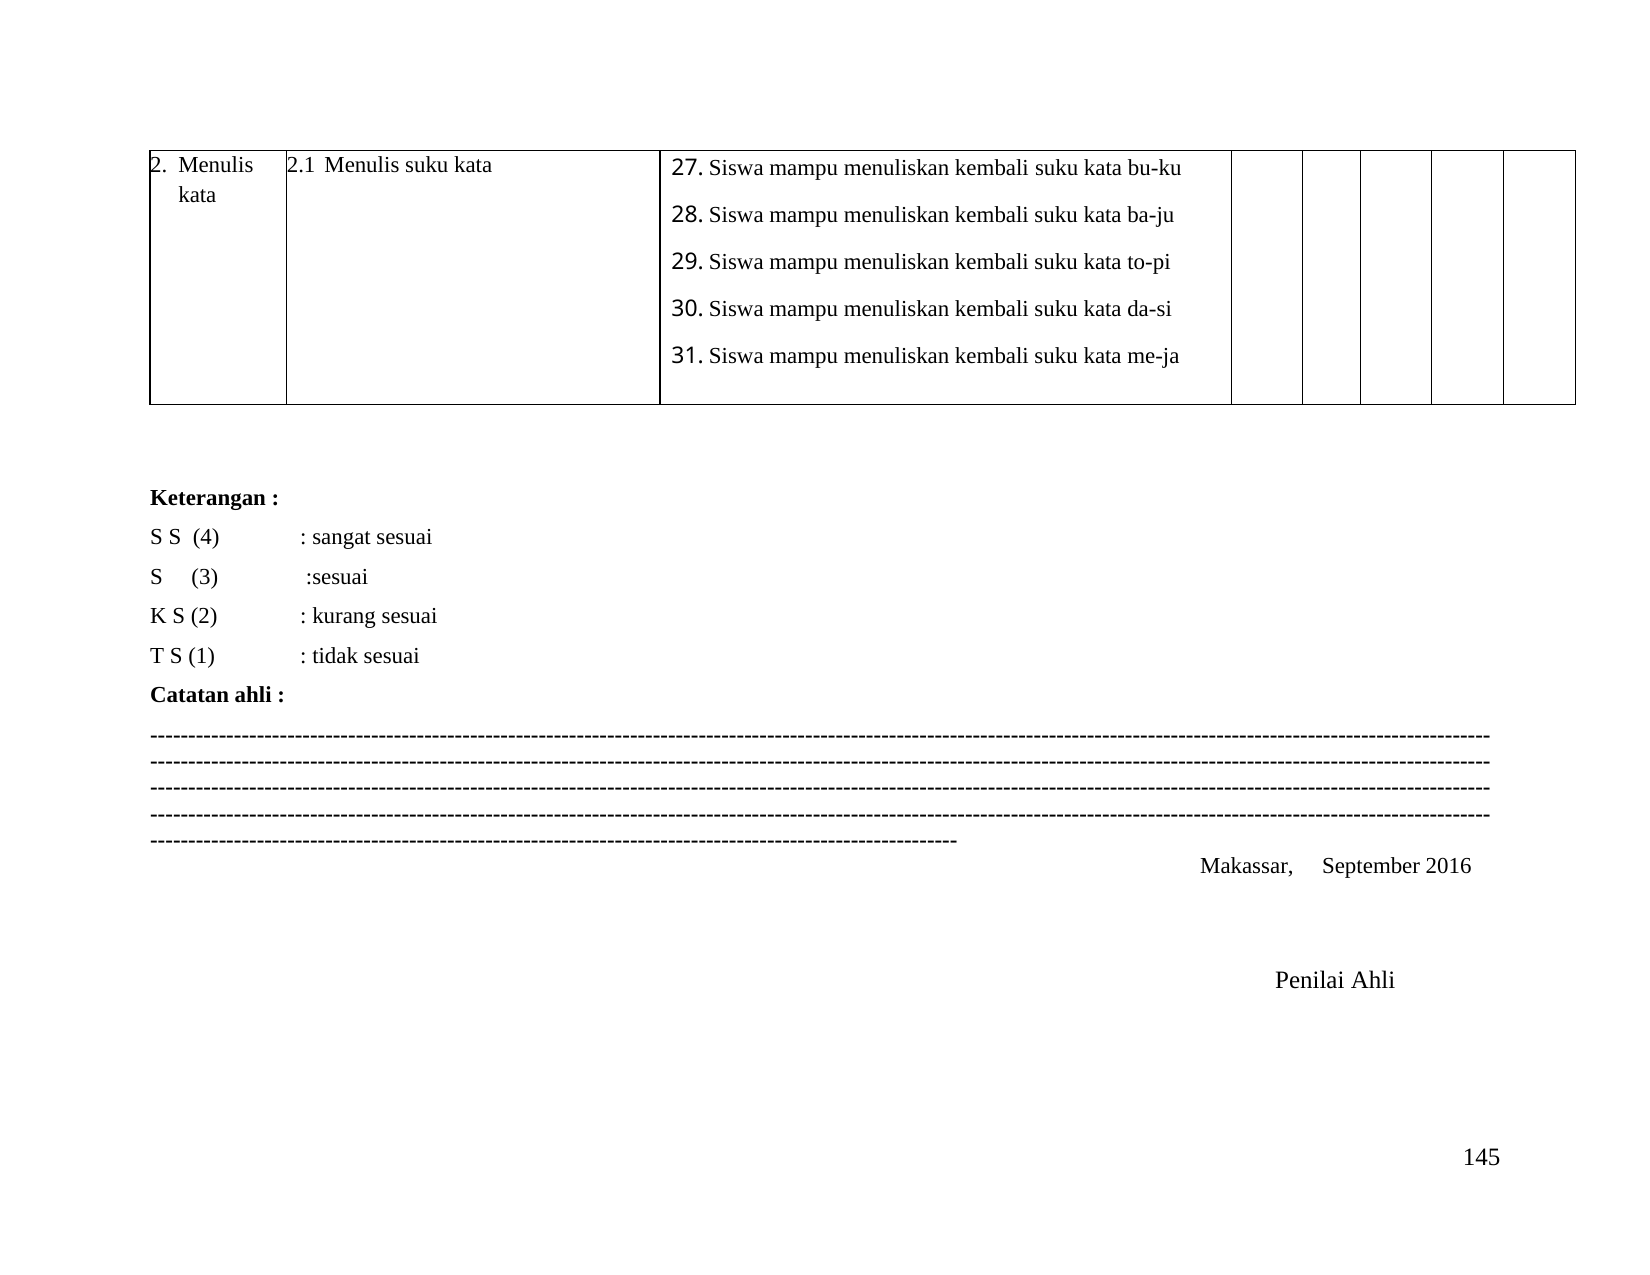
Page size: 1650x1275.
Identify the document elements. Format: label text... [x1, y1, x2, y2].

table_cell Siswa mampu menuliskan kembali suku kata bu-ku Siswa mampu menuliskan kembali suku kata ba-ju Siswa mampu menuliskan kembali suku kata to-pi Siswa mampu menuliskan kembali suku kata da-si Siswa mampu menuliskan kembali suku kata me-ja [661, 151, 1231, 404]
text Catatan ahli : [150, 681, 1500, 707]
table_cell Menulis suku kata [287, 151, 659, 404]
table_cell [1303, 151, 1360, 404]
table_cell Menulis kata [151, 151, 286, 404]
text ------------------------------------------------------------------------------------------------------------------------------------------------------------------------------------------------------------------------------------------------------------------------------------------------------------------------------------------------------------------------------------------------------------------------------------------------------------------------------------------------------------------------------------------------------------------------------------------------------------------------------------------------------------------------------------------------------------------------------------------------------------------------------------------------------------------------------------------ [150, 721, 1500, 852]
text S S (4) : sangat sesuai [150, 523, 1500, 549]
text K S (2) : kurang sesuai [150, 602, 1500, 628]
table_cell [1232, 151, 1302, 404]
text Makassar, September 2016 [150, 852, 1500, 879]
text Penilai Ahli [1275, 965, 1500, 994]
table_cell [1432, 151, 1503, 404]
text T S (1) : tidak sesuai [150, 642, 1500, 668]
text Keterangan : [150, 484, 1500, 510]
table_cell [1361, 151, 1431, 404]
text S (3) :sesuai [150, 563, 1500, 589]
table_cell [1504, 151, 1575, 404]
